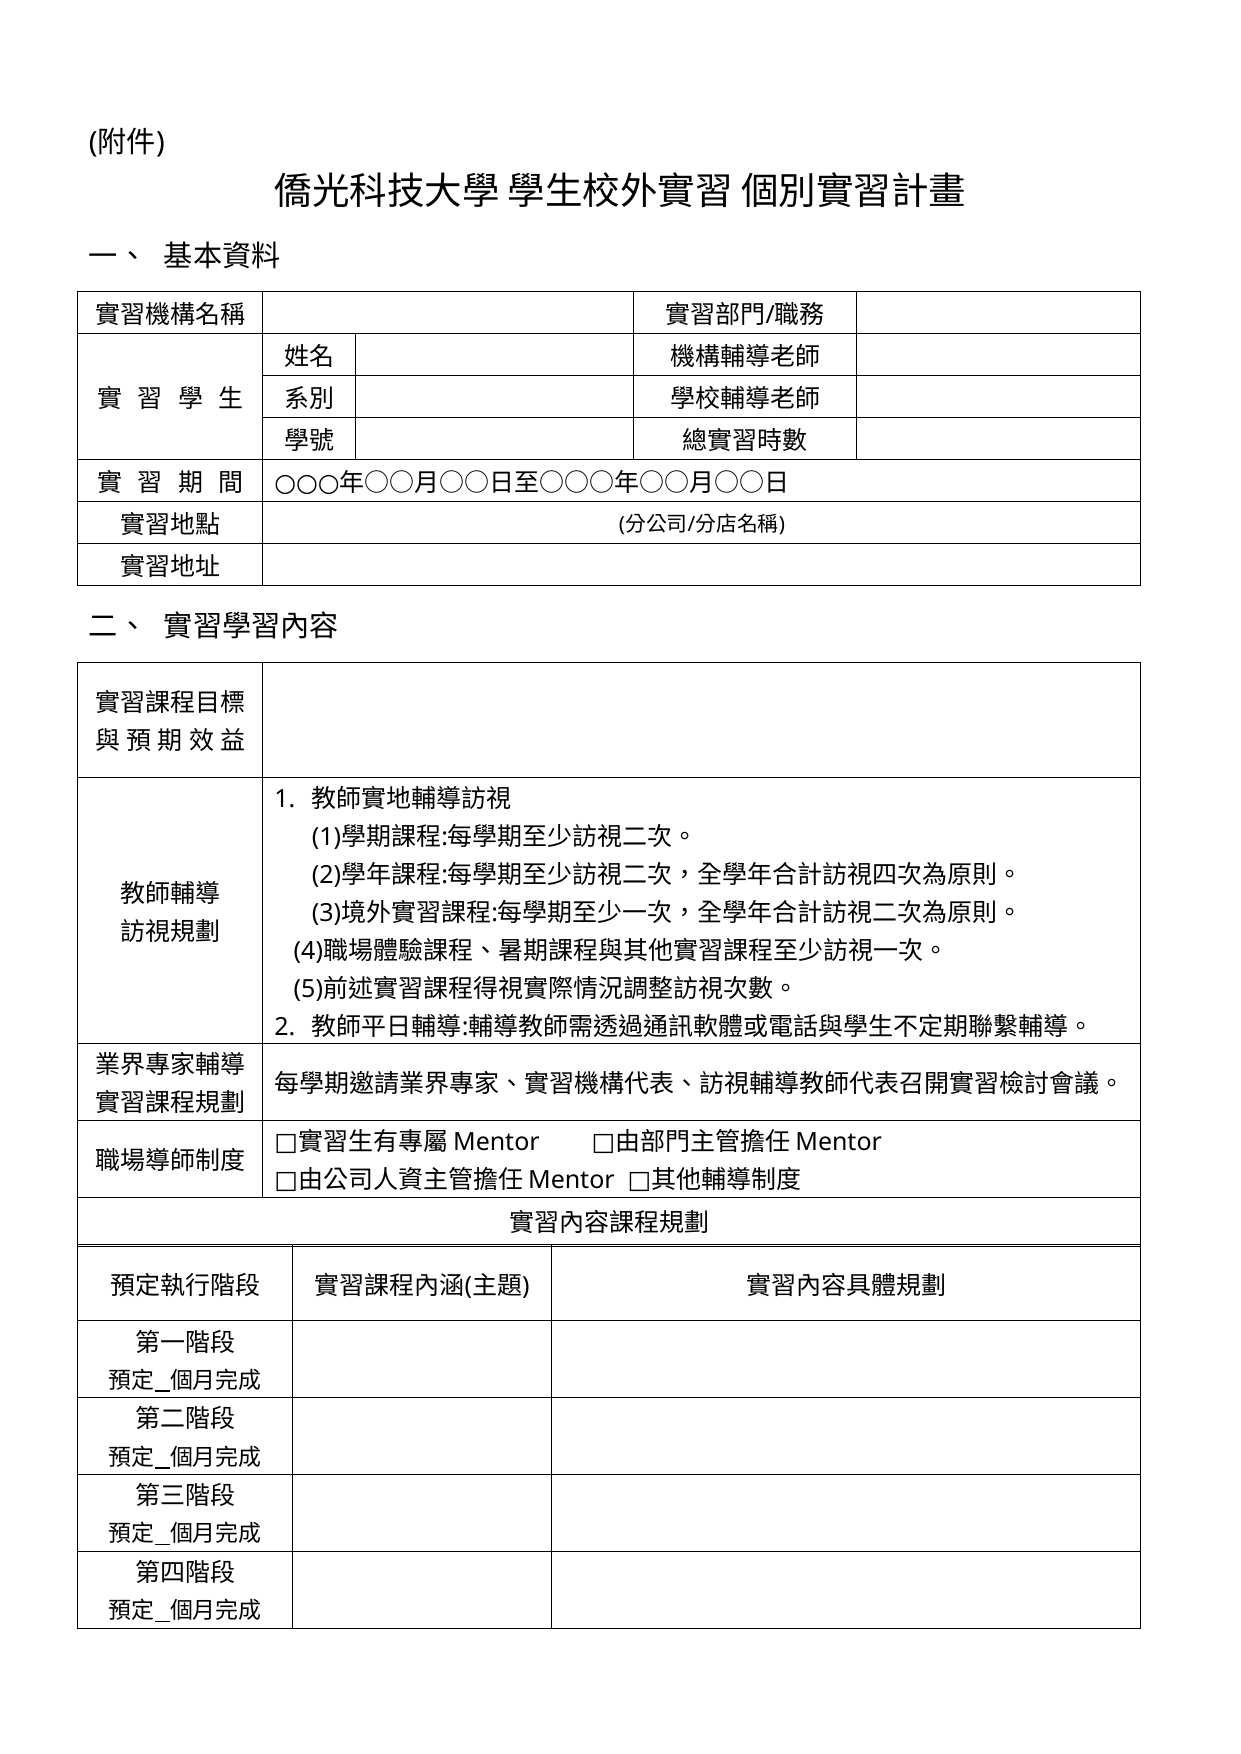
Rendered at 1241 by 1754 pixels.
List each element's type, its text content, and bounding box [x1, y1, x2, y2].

table_cell 第三階段 預定 個月完成 [78, 1475, 292, 1551]
table_cell 教師輔導 訪視規劃 [78, 778, 262, 1043]
table_cell 實習學生 [78, 334, 262, 459]
table_cell 實習內容課程規劃 [78, 1198, 1140, 1244]
table_cell [263, 544, 1140, 585]
table_cell 第二階段 預定 個月完成 [78, 1398, 292, 1474]
table_cell [552, 1321, 1140, 1397]
list 實習學習內容 [89, 586, 1152, 662]
table_cell (分公司/分店名稱) [263, 502, 1140, 543]
table_cell 實習內容具體規劃 [552, 1247, 1140, 1320]
table_cell 每學期邀請業界專家、實習機構代表、訪視輔導教師代表召開實習檢討會議。 [263, 1044, 1140, 1120]
table_cell 教師實地輔導訪視 (1)學期課程:每學期至少訪視二次。 (2)學年課程:每學期至少訪視二次，全學年合計訪視四次為原則。 (3)境外實習課程:每學期至少一次，全學年合計訪視二次為原則。 (4)職場體驗課程、暑期課程與其他實習課程至少訪視一次。 (5)前述實習課程得視實際情況調整訪視次數。 教師平日輔導:輔導教師需透過通訊軟體或電話與學生不定期聯繫輔導。 [263, 778, 1140, 1043]
table_cell 實習地址 [78, 544, 262, 585]
table_cell [293, 1398, 551, 1474]
table_cell 實習地點 [78, 502, 262, 543]
table_cell [356, 376, 633, 417]
table_cell [293, 1552, 551, 1628]
table_header [857, 292, 1140, 333]
table_cell □實習生有專屬Mentor □由部門主管擔任Mentor □由公司人資主管擔任Mentor □其他輔導制度 [263, 1121, 1140, 1197]
table_cell [552, 1398, 1140, 1474]
table_cell 第一階段 預定 個月完成 [78, 1321, 292, 1397]
table_header [263, 292, 633, 333]
table_cell [293, 1475, 551, 1551]
table_cell 業界專家輔導實習課程規劃 [78, 1044, 262, 1120]
table_cell 總實習時數 [634, 418, 856, 459]
text 僑光科技大學 學生校外實習 個別實習計畫 [89, 161, 1152, 215]
table_cell [552, 1552, 1140, 1628]
table_cell 第四階段 預定 個月完成 [78, 1552, 292, 1628]
table_cell 姓名 [263, 334, 355, 375]
table_cell 預定執行階段 [78, 1247, 292, 1320]
table_cell [356, 334, 633, 375]
table_cell 機構輔導老師 [634, 334, 856, 375]
table_cell [857, 418, 1140, 459]
table_header [263, 663, 1140, 777]
table_cell 職場導師制度 [78, 1121, 262, 1197]
table_header 實習課程目標 與預期效益 [78, 663, 262, 777]
table_cell [857, 334, 1140, 375]
list 基本資料 [89, 215, 1152, 291]
text (附件) [89, 119, 1152, 161]
table_cell [857, 376, 1140, 417]
table_cell 實習課程內涵(主題) [293, 1247, 551, 1320]
table_cell 系別 [263, 376, 355, 417]
table_cell 實習期間 [78, 460, 262, 501]
table_cell [356, 418, 633, 459]
table_cell ○○○年○○月○○日至○○○年○○月○○日 [263, 460, 1140, 501]
table_cell 學校輔導老師 [634, 376, 856, 417]
table_cell [552, 1475, 1140, 1551]
table_header 實習部門/職務 [634, 292, 856, 333]
table_cell [293, 1321, 551, 1397]
table_header 實習機構名稱 [78, 292, 262, 333]
table_cell 學號 [263, 418, 355, 459]
